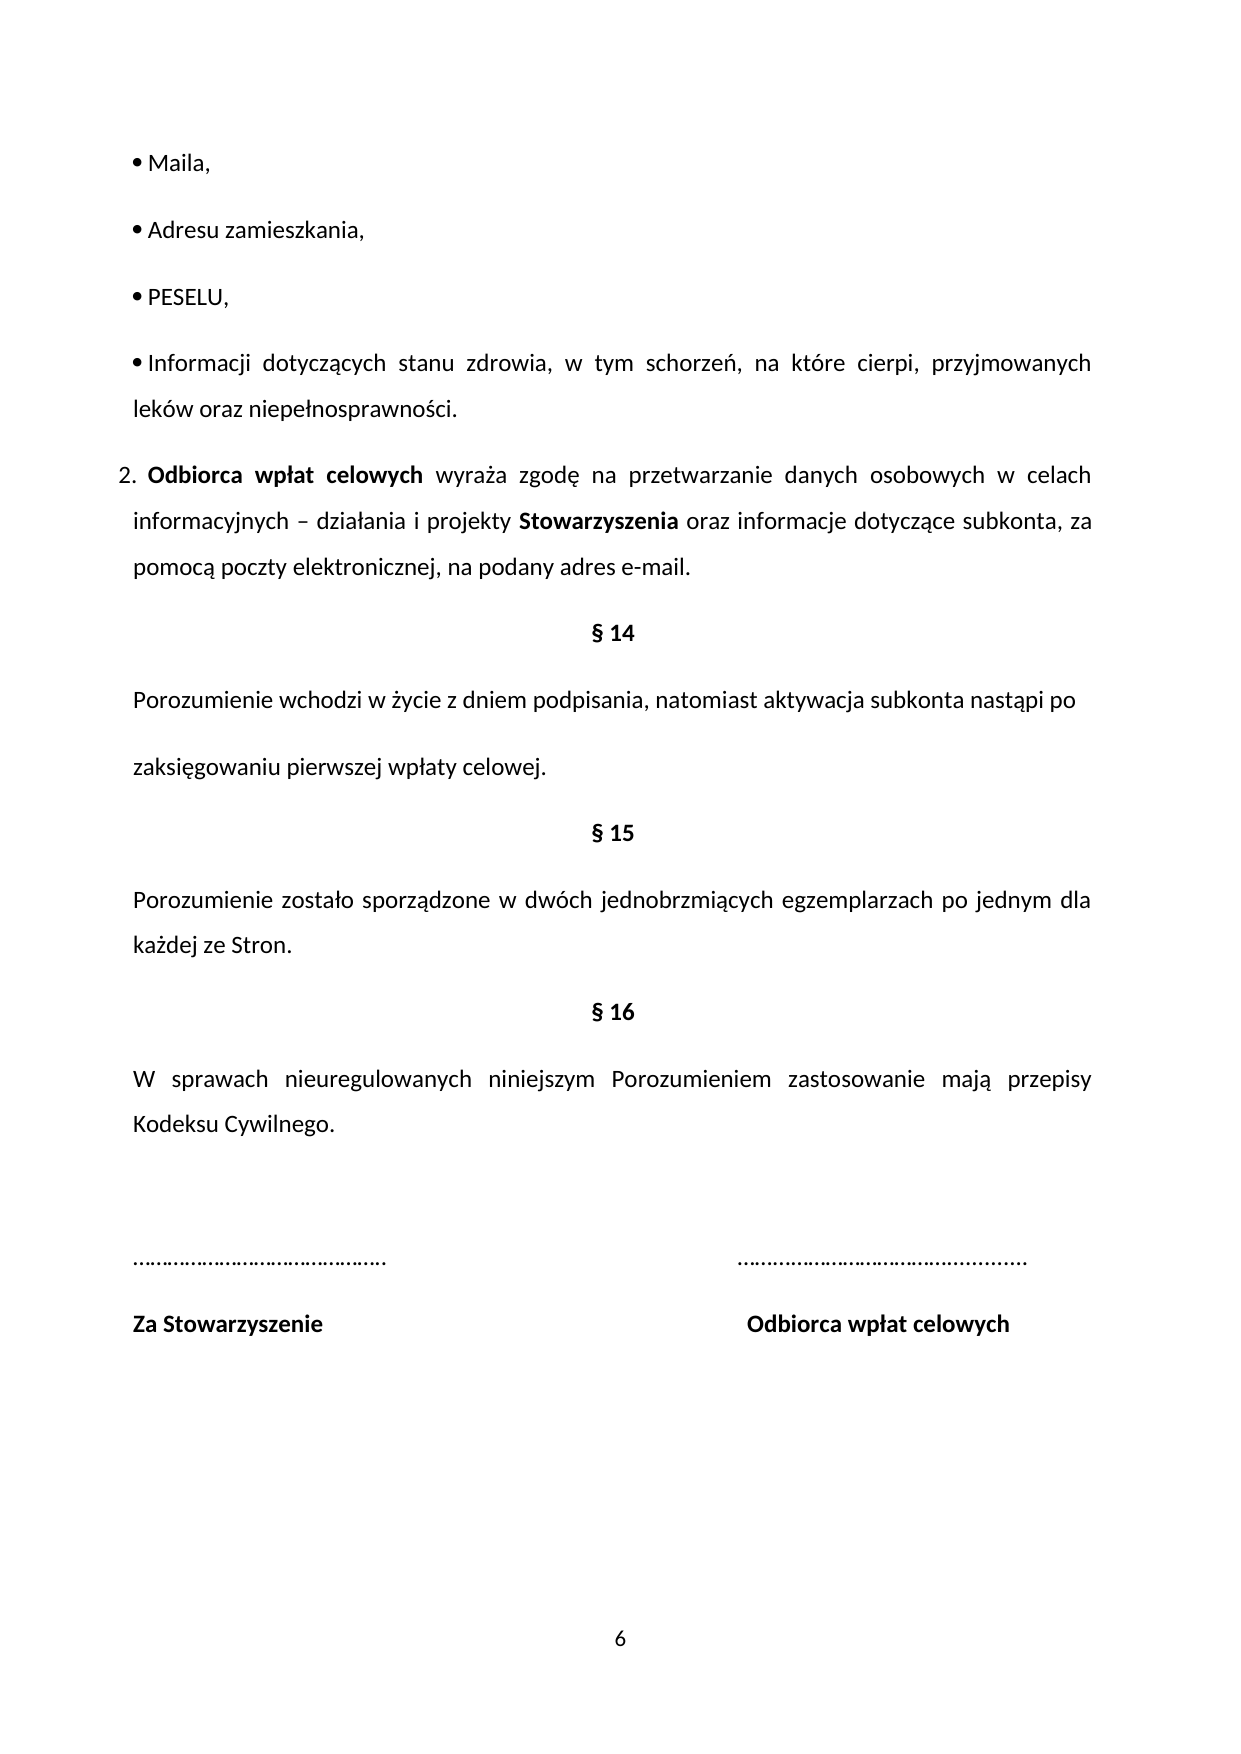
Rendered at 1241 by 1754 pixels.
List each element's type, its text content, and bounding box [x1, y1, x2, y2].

text Porozumienie wchodzi w życie z dniem podpisania, natomiast aktywacja subkonta nastąpi po [133, 684, 1093, 715]
text Za Stowarzyszenie Odbiorca wpłat celowych [133, 1308, 1093, 1339]
text zaksięgowaniu pierwszej wpłaty celowej. [133, 751, 1093, 781]
text § 14 [133, 618, 1093, 648]
list PESELU, [133, 281, 1093, 311]
list Maila, [133, 148, 1093, 178]
text § 16 [133, 996, 1093, 1027]
list Odbiorca wpłat celowych wyraża zgodę na przetwarzanie danych osobowych w celach informacyjnych – działania i projekty Stowarzyszenia oraz informacje dotyczące subkonta, za pomocą poczty elektronicznej, na podany adres e-mail. [118, 459, 1093, 582]
text …………………………………….. ……...………………………............. [133, 1242, 1093, 1272]
text Porozumienie zostało sporządzone w dwóch jednobrzmiących egzemplarzach po jednym dla każdej ze Stron. [133, 884, 1093, 960]
list Informacji dotyczących stanu zdrowia, w tym schorzeń, na które cierpi, przyjmowanych leków oraz niepełnosprawności. [133, 347, 1093, 423]
text § 15 [133, 817, 1093, 848]
list Adresu zamieszkania, [133, 214, 1093, 245]
text W sprawach nieuregulowanych niniejszym Porozumieniem zastosowanie mają przepisy Kodeksu Cywilnego. [133, 1063, 1093, 1139]
